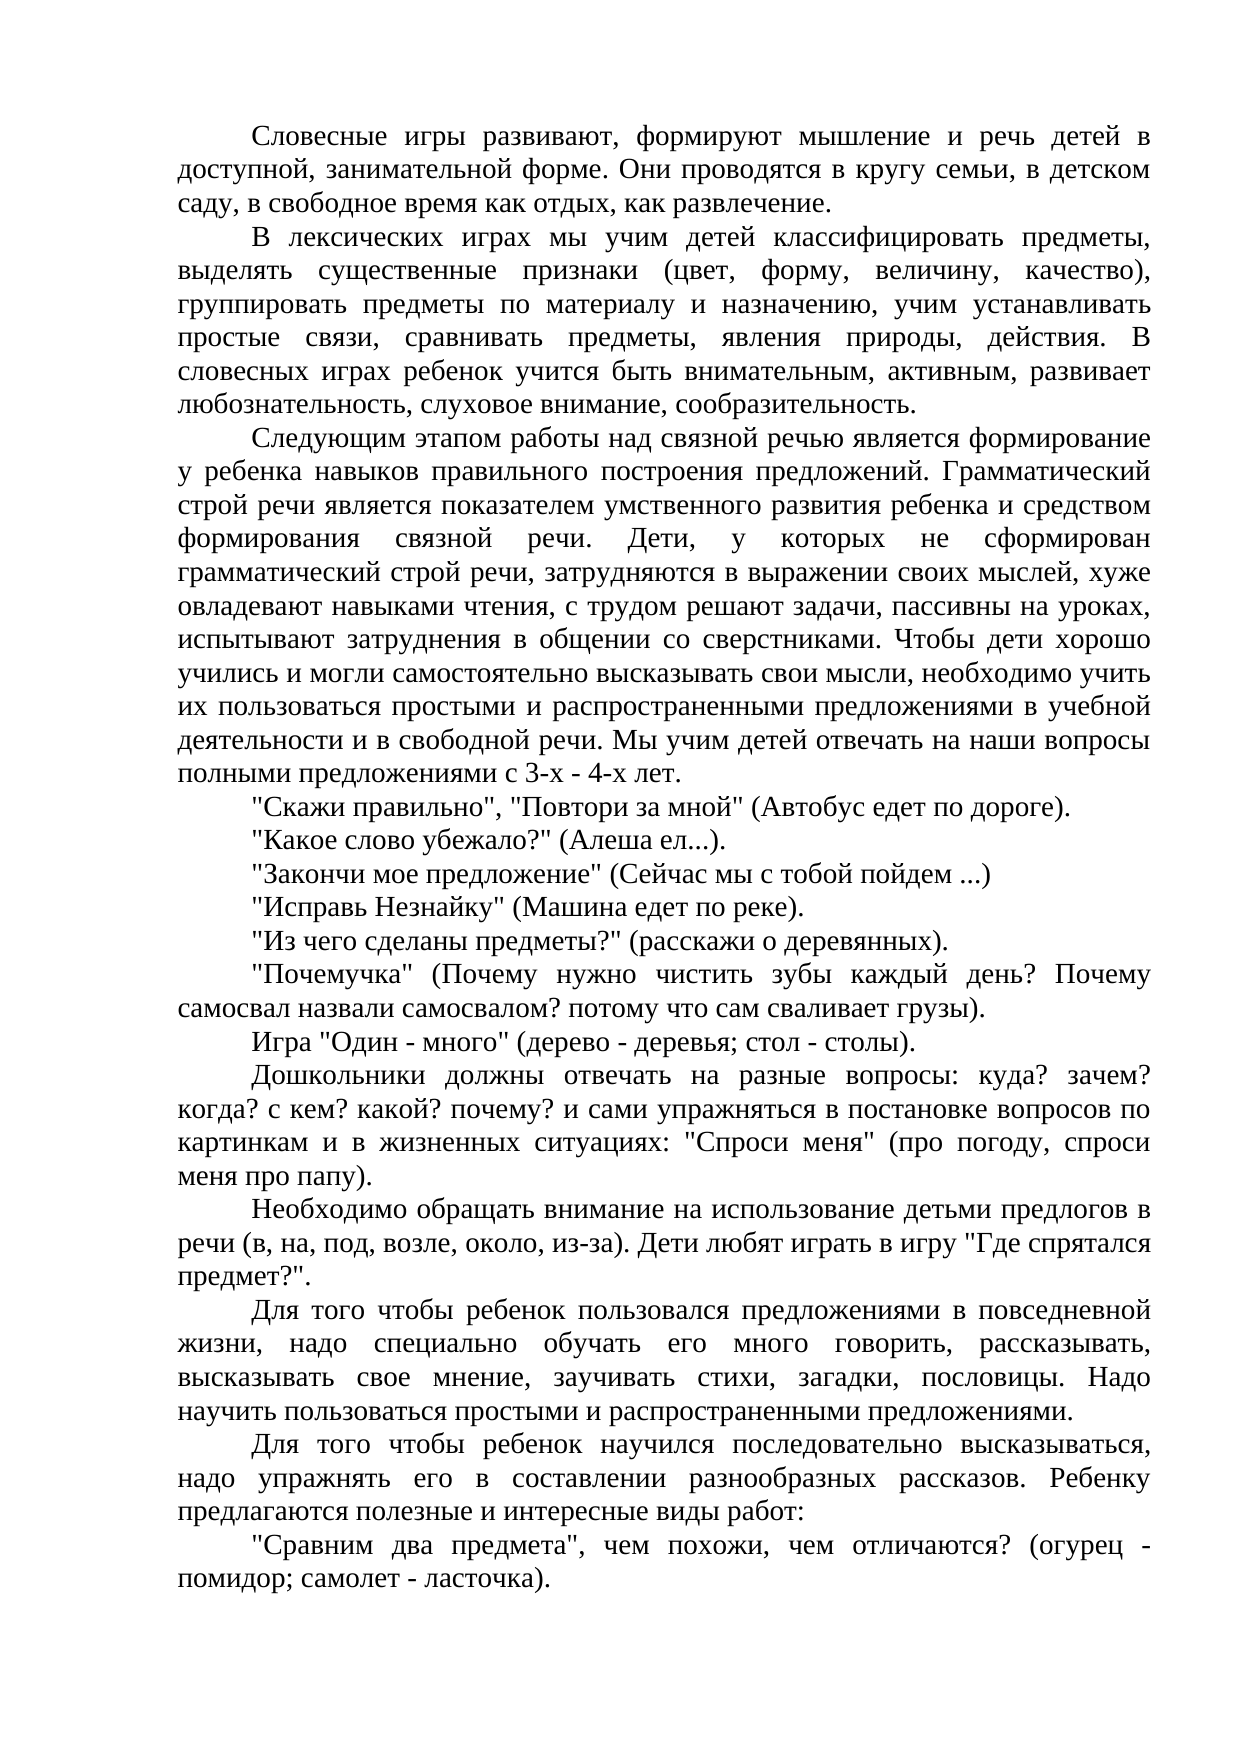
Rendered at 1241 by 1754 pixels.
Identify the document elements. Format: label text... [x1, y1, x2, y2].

text "Сравним два предмета", чем похожи, чем отличаются? (огурец - помидор; самолет - ласточка). [177, 1527, 1152, 1594]
text "Какое слово убежало?" (Алеша ел...). [177, 822, 1152, 856]
text "Скажи правильно", "Повтори за мной" (Автобус едет по дороге). [177, 789, 1152, 822]
text Необходимо обращать внимание на использование детьми предлогов в речи (в, на, под, возле, около, из-за). Дети любят играть в игру "Где спрятался предмет?". [177, 1191, 1152, 1292]
text "Из чего сделаны предметы?" (расскажи о деревянных). [177, 923, 1152, 957]
text "Почемучка" (Почему нужно чистить зубы каждый день? Почему самосвал назвали самосвалом? потому что сам сваливает грузы). [177, 957, 1152, 1024]
text "Закончи мое предложение" (Сейчас мы с тобой пойдем ...) [177, 856, 1152, 889]
text Игра "Один - много" (дерево - деревья; стол - столы). [177, 1024, 1152, 1057]
text "Исправь Незнайку" (Машина едет по реке). [177, 889, 1152, 923]
text Дошкольники должны отвечать на разные вопросы: куда? зачем? когда? с кем? какой? почему? и сами упражняться в постановке вопросов по картинкам и в жизненных ситуациях: "Спроси меня" (про погоду, спроси меня про папу). [177, 1057, 1152, 1191]
text Словесные игры развивают, формируют мышление и речь детей в доступной, занимательной форме. Они проводятся в кругу семьи, в детском саду, в свободное время как отдых, как развлечение. [177, 118, 1152, 219]
text Для того чтобы ребенок пользовался предложениями в повседневной жизни, надо специально обучать его много говорить, рассказывать, высказывать свое мнение, заучивать стихи, загадки, пословицы. Надо научить пользоваться простыми и распространенными предложениями. [177, 1292, 1152, 1426]
text Следующим этапом работы над связной речью является формирование у ребенка навыков правильного построения предложений. Грамматический строй речи является показателем умственного развития ребенка и средством формирования связной речи. Дети, у которых не сформирован грамматический строй речи, затрудняются в выражении своих мыслей, хуже овладевают навыками чтения, с трудом решают задачи, пассивны на уроках, испытывают затруднения в общении со сверстниками. Чтобы дети хорошо учились и могли самостоятельно высказывать свои мысли, необходимо учить их пользоваться простыми и распространенными предложениями в учебной деятельности и в свободной речи. Мы учим детей отвечать на наши вопросы полными предложениями с 3-х - 4-х лет. [177, 420, 1152, 789]
text Для того чтобы ребенок научился последовательно высказываться, надо упражнять его в составлении разнообразных рассказов. Ребенку предлагаются полезные и интересные виды работ: [177, 1426, 1152, 1527]
text В лексических играх мы учим детей классифицировать предметы, выделять существенные признаки (цвет, форму, величину, качество), группировать предметы по материалу и назначению, учим устанавливать простые связи, сравнивать предметы, явления природы, действия. В словесных играх ребенок учится быть внимательным, активным, развивает любознательность, слуховое внимание, сообразительность. [177, 219, 1152, 420]
